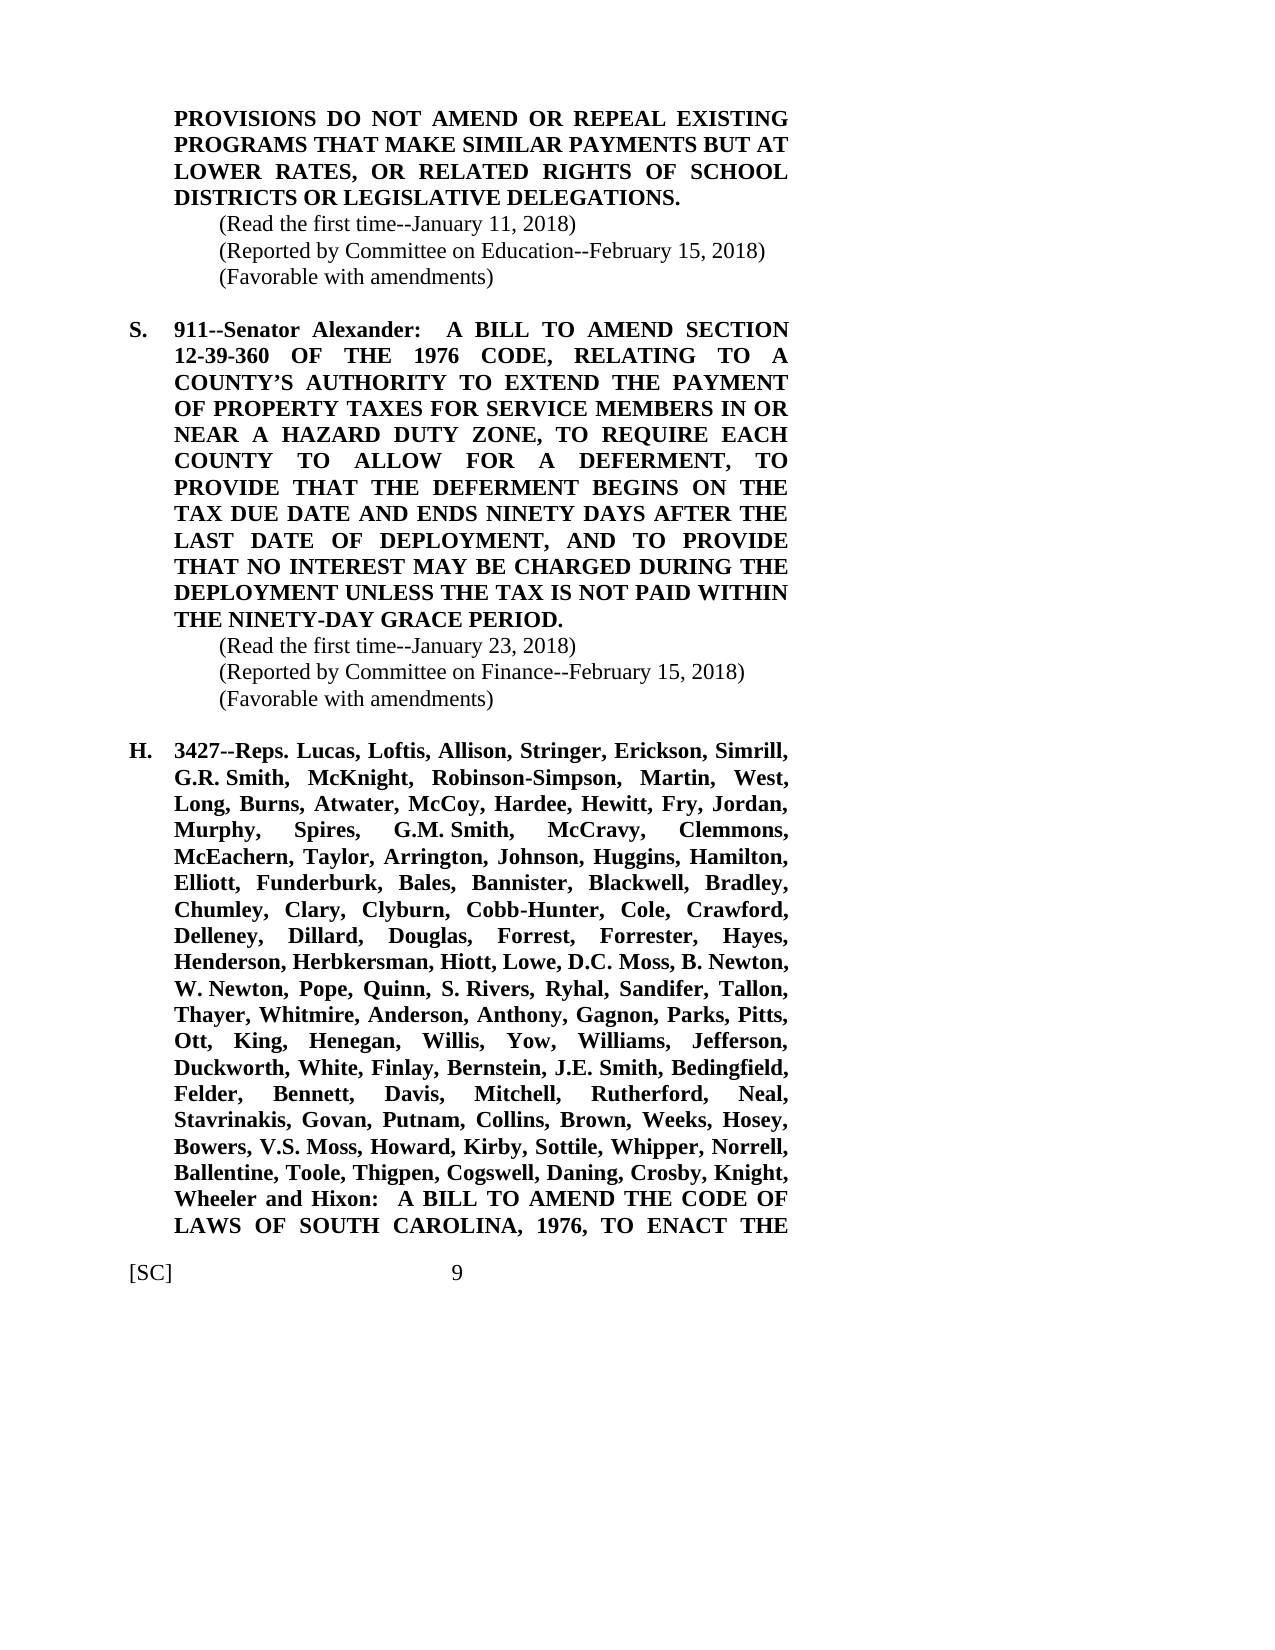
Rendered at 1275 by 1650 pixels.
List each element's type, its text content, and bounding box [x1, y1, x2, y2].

text (Read the first time--January 23, 2018) [219, 632, 789, 658]
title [129, 105, 789, 210]
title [129, 737, 789, 1238]
title S. 911--Senator Alexander: A BILL TO AMEND SECTION 12-39-360 OF THE 1976 CODE, RELATING TO A COUNTY’S AUTHORITY TO EXTEND THE PAYMENT OF PROPERTY TAXES FOR SERVICE MEMBERS IN OR NEAR A HAZARD DUTY ZONE, TO REQUIRE EACH COUNTY TO ALLOW FOR A DEFERMENT, TO PROVIDE THAT THE DEFERMENT BEGINS ON THE TAX DUE DATE AND ENDS NINETY DAYS AFTER THE LAST DATE OF DEPLOYMENT, AND TO PROVIDE THAT NO INTEREST MAY BE CHARGED DURING THE DEPLOYMENT UNLESS THE TAX IS NOT PAID WITHIN THE NINETY-DAY GRACE PERIOD. [129, 316, 789, 632]
text (Reported by Committee on Finance--February 15, 2018) [219, 658, 789, 685]
text (Reported by Committee on Education--February 15, 2018) [219, 237, 789, 263]
text (Favorable with amendments) [219, 263, 789, 289]
text (Read the first time--January 11, 2018) [219, 210, 789, 237]
text (Favorable with amendments) [219, 685, 789, 711]
